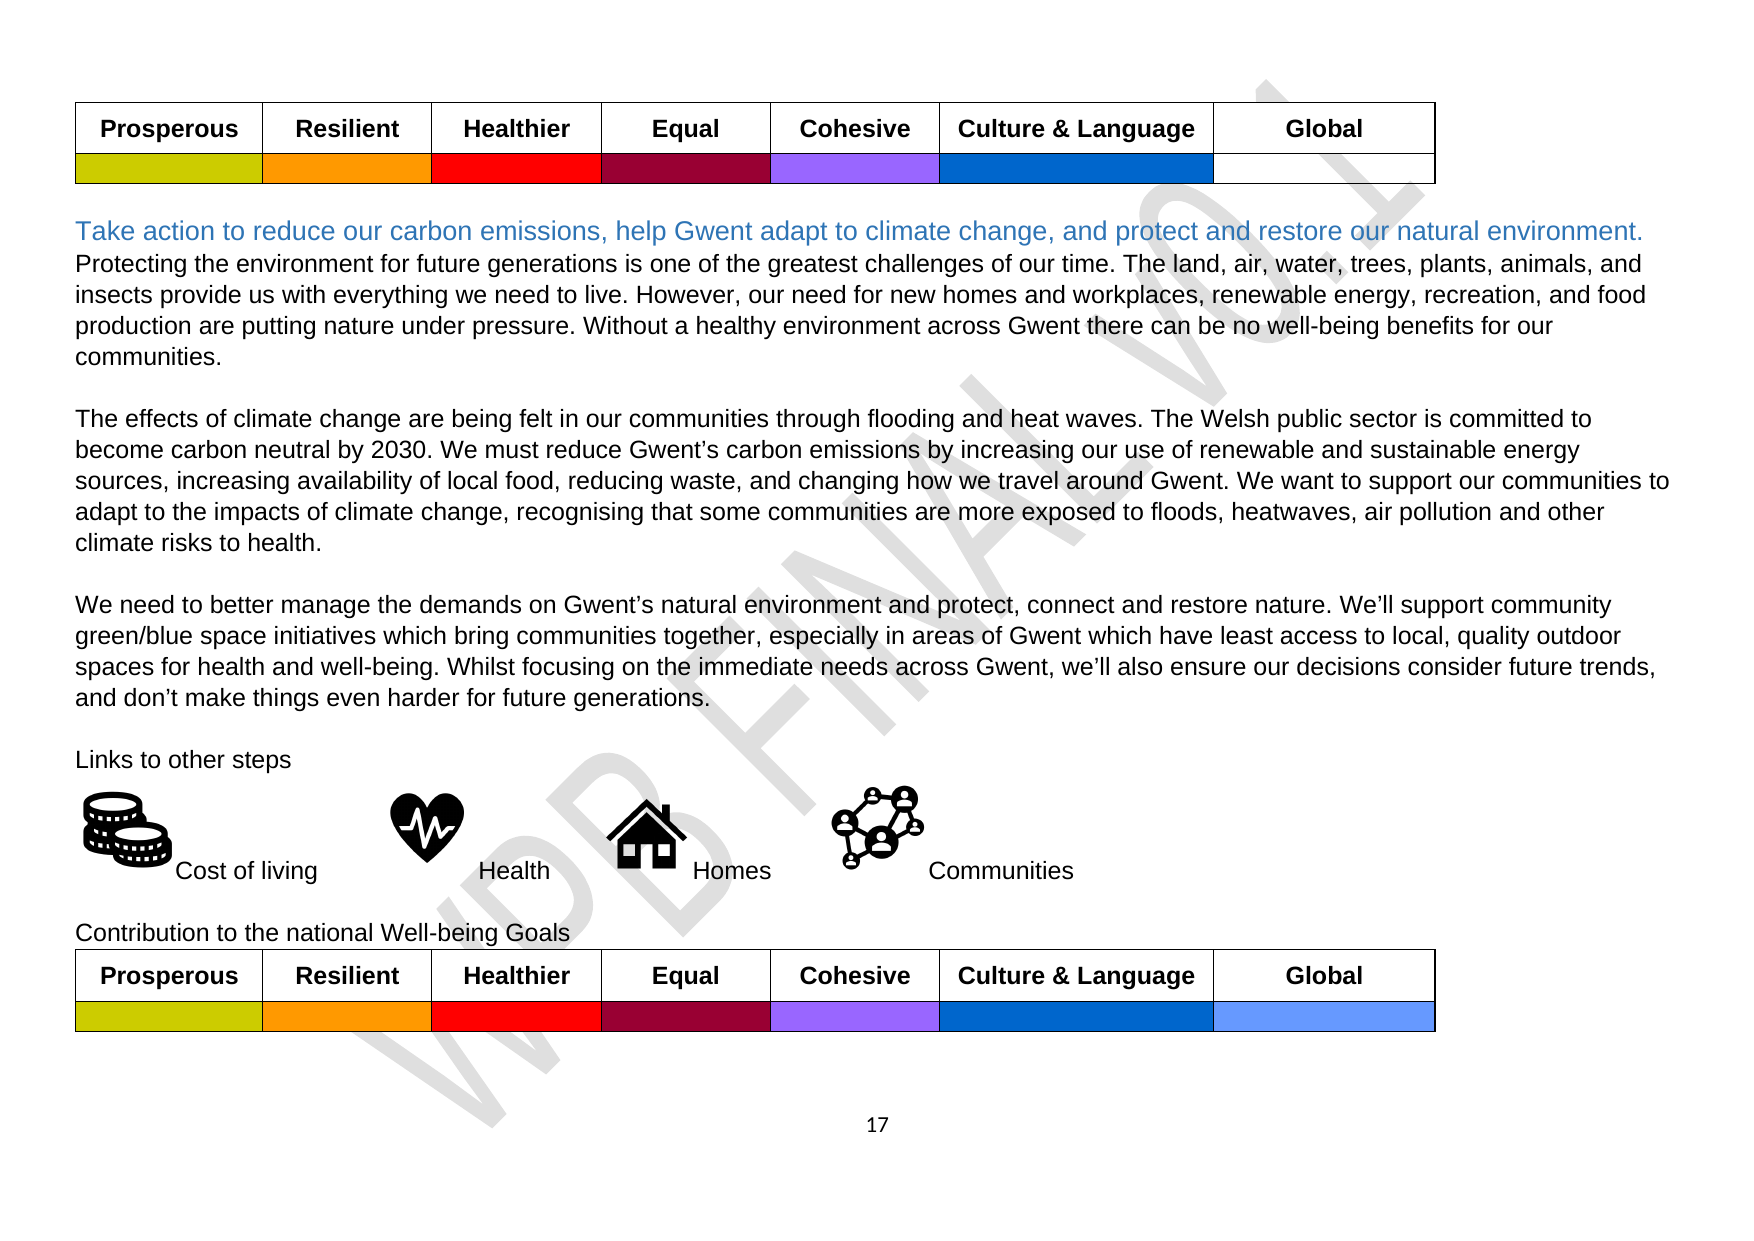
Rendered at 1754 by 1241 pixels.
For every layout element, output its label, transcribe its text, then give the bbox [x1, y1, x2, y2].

table_header Equal [602, 103, 770, 153]
table_header Resilient [263, 103, 431, 153]
table_header Resilient [263, 950, 431, 1001]
picture [375, 776, 479, 880]
text Contribution to the national Well-being Goals [75, 918, 1679, 947]
text Links to other steps [75, 746, 1679, 774]
table_header Equal [602, 950, 770, 1001]
text Protecting the environment for future generations is one of the greatest challenges of our time. The land, air, water, trees, plants, animals, and insects provide us with everything we need to live. However, our need for new homes and workplaces, renewable energy, recreation, and food production are putting nature under pressure. Without a healthy environment across Gwent there can be no well-being benefits for our communities. [75, 249, 1679, 371]
table_cell [940, 154, 1213, 183]
table_cell [602, 1002, 770, 1031]
table_cell [771, 1002, 939, 1031]
table_header Culture & Language [940, 103, 1213, 153]
table_cell [263, 1002, 431, 1031]
text Take action to reduce our carbon emissions, help Gwent adapt to climate change, and protect and restore our natural environment. [75, 215, 1679, 246]
table_header Culture & Language [940, 950, 1213, 1001]
table_cell [602, 154, 770, 183]
table_header Cohesive [771, 950, 939, 1001]
text We need to better manage the demands on Gwent’s natural environment and protect, connect and restore nature. We’ll support community green/blue space initiatives which bring communities together, especially in areas of Gwent which have least access to local, quality outdoor spaces for health and well-being. Whilst focusing on the immediate needs across Gwent, we’ll also ensure our decisions consider future trends, and don’t make things even harder for future generations. [75, 590, 1679, 712]
table_header Global [1214, 950, 1434, 1001]
table_cell [771, 154, 939, 183]
picture [825, 776, 929, 880]
table_cell [76, 154, 262, 183]
table_header Prosperous [76, 103, 262, 153]
table_header Cohesive [771, 103, 939, 153]
text Cost of living Health Homes Communities [75, 777, 1679, 885]
table_cell [432, 154, 601, 183]
table_cell [1214, 154, 1434, 183]
table_header Prosperous [76, 950, 262, 1001]
table_header Global [1214, 103, 1434, 153]
table_cell [432, 1002, 601, 1031]
table_header Healthier [432, 103, 601, 153]
table_header Healthier [432, 950, 601, 1001]
picture [600, 787, 693, 880]
text The effects of climate change are being felt in our communities through flooding and heat waves. The Welsh public sector is committed to become carbon neutral by 2030. We must reduce Gwent’s carbon emissions by increasing our use of renewable and sustainable energy sources, increasing availability of local food, reducing waste, and changing how we travel around Gwent. We want to support our communities to adapt to the impacts of climate change, recognising that some communities are more exposed to floods, heatwaves, air pollution and other climate risks to health. [75, 404, 1679, 557]
picture [75, 779, 175, 880]
table_cell [940, 1002, 1213, 1031]
table_cell [263, 154, 431, 183]
table_cell [1214, 1002, 1434, 1031]
table_cell [76, 1002, 262, 1031]
